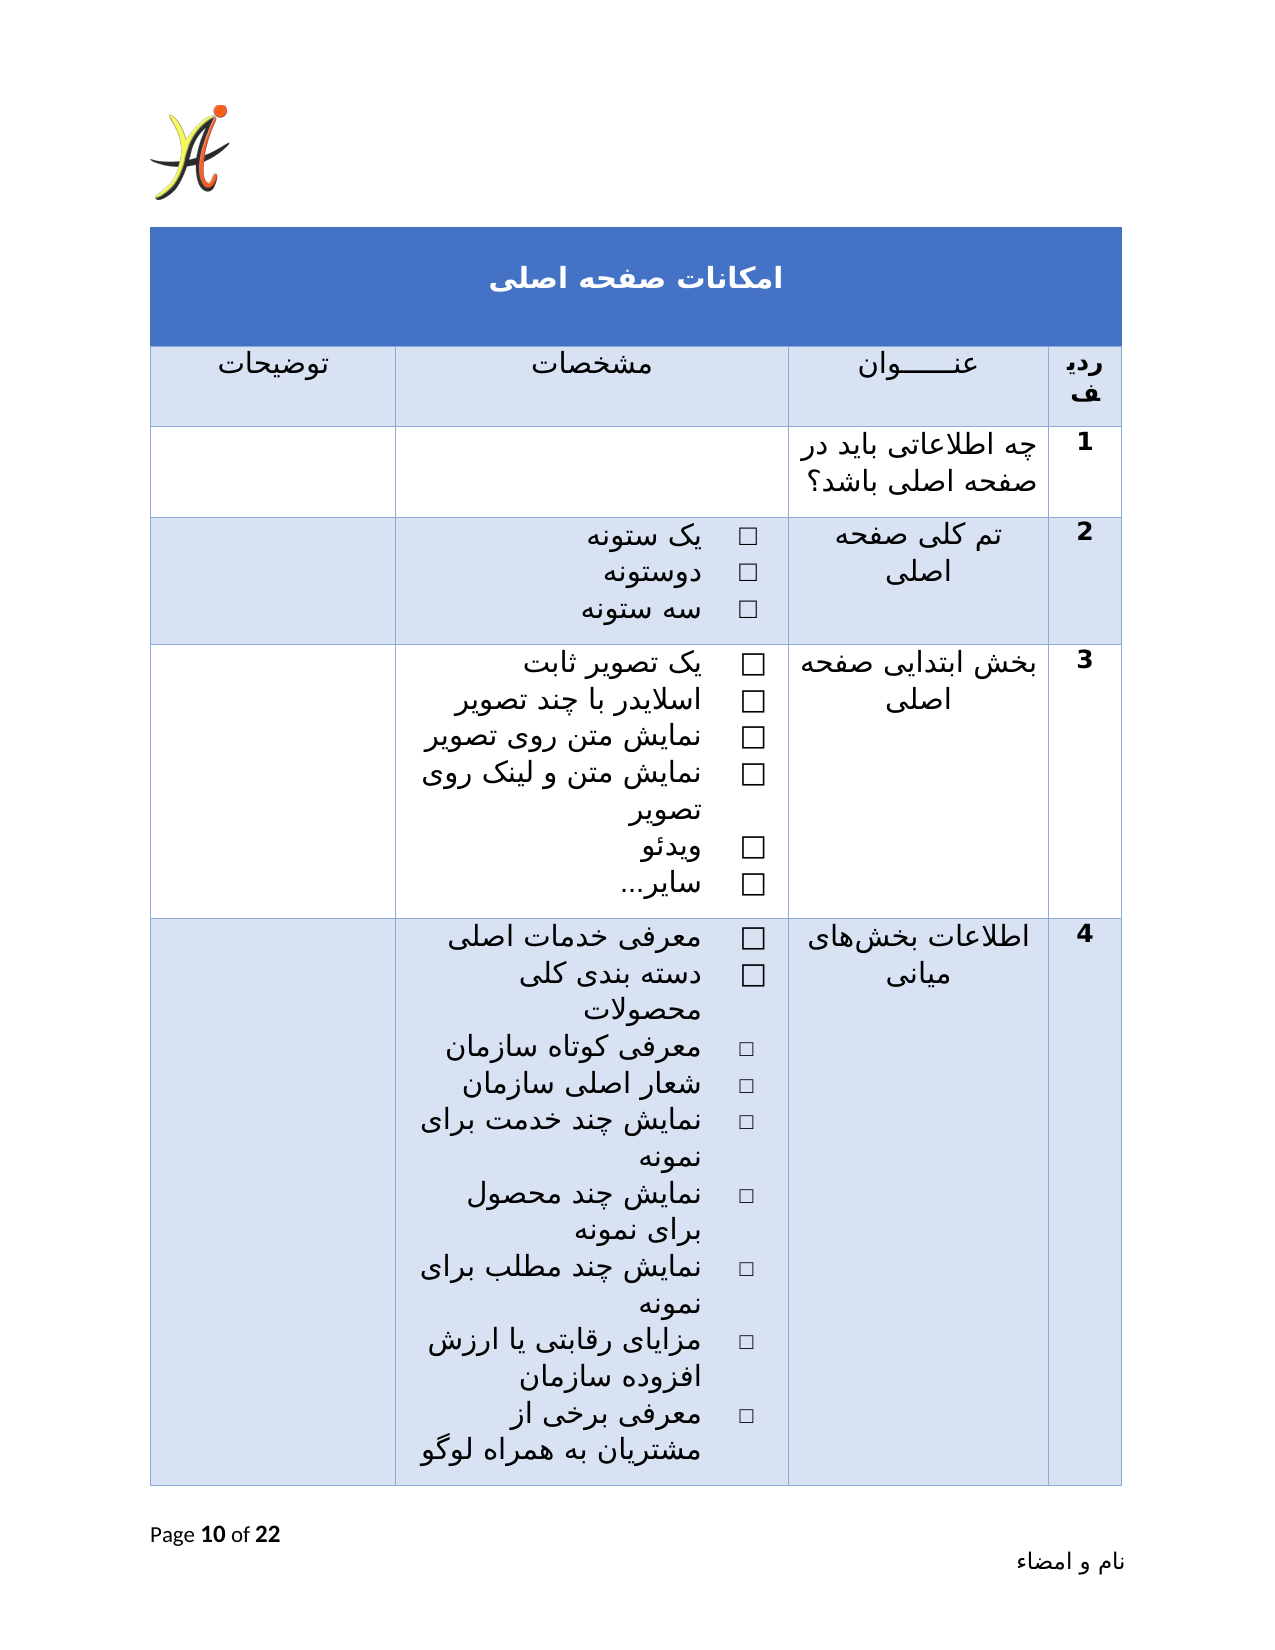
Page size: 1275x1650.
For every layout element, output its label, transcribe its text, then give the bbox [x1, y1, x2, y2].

table_cell تم کلی صفحه اصلی [789, 518, 1048, 644]
table_cell یک ستونه دوستونه سه ستونه [396, 518, 788, 644]
table_cell 3 [1049, 645, 1121, 918]
table_cell 4 [1049, 919, 1121, 1485]
table_cell ردیف [1049, 347, 1121, 426]
table_cell [151, 919, 395, 1485]
table_cell [151, 427, 395, 517]
picture [150, 105, 230, 200]
table_cell [396, 427, 788, 517]
table_cell توضیحات [151, 347, 395, 426]
table_header امکانات صفحه اصلی [151, 228, 1121, 346]
table_cell 1 [1049, 427, 1121, 517]
table_cell یک تصویر ثابت اسلایدر با چند تصویر نمایش متن روی تصویر نمایش متن و لینک روی تصویر ویدئو سایر... [396, 645, 788, 918]
table_cell 2 [1049, 518, 1121, 644]
table_cell چه اطلاعاتی باید در صفحه اصلی باشد؟ [789, 427, 1048, 517]
table_cell مشخصات [396, 347, 788, 426]
table_cell [151, 518, 395, 644]
table_cell بخش ابتدایی صفحه اصلی [789, 645, 1048, 918]
table_cell اطلاعات بخش‌های میانی [789, 919, 1048, 1485]
table_cell عنــــــوان [789, 347, 1048, 426]
table_cell [151, 645, 395, 918]
